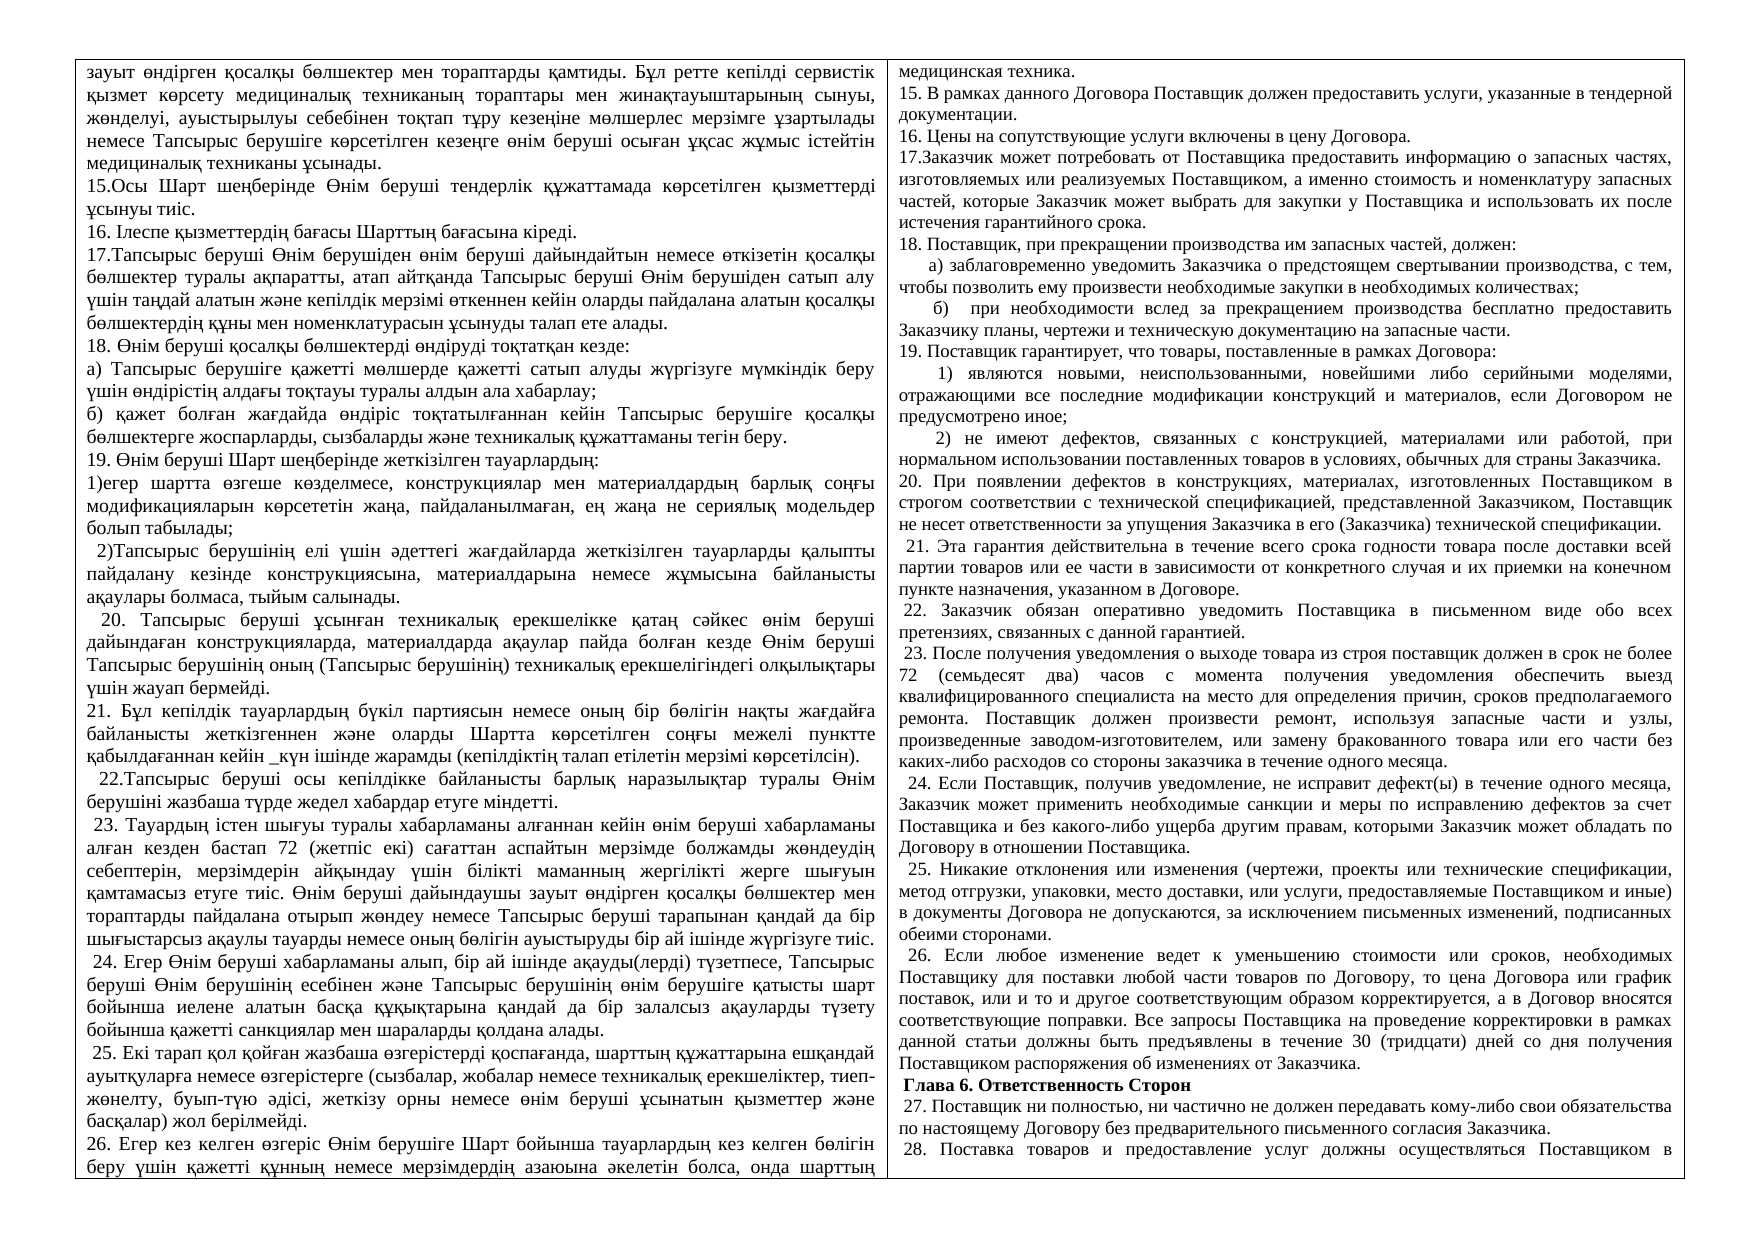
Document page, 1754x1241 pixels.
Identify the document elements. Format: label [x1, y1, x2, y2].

table_header [76, 60, 887, 1178]
table_header [888, 60, 1684, 1178]
